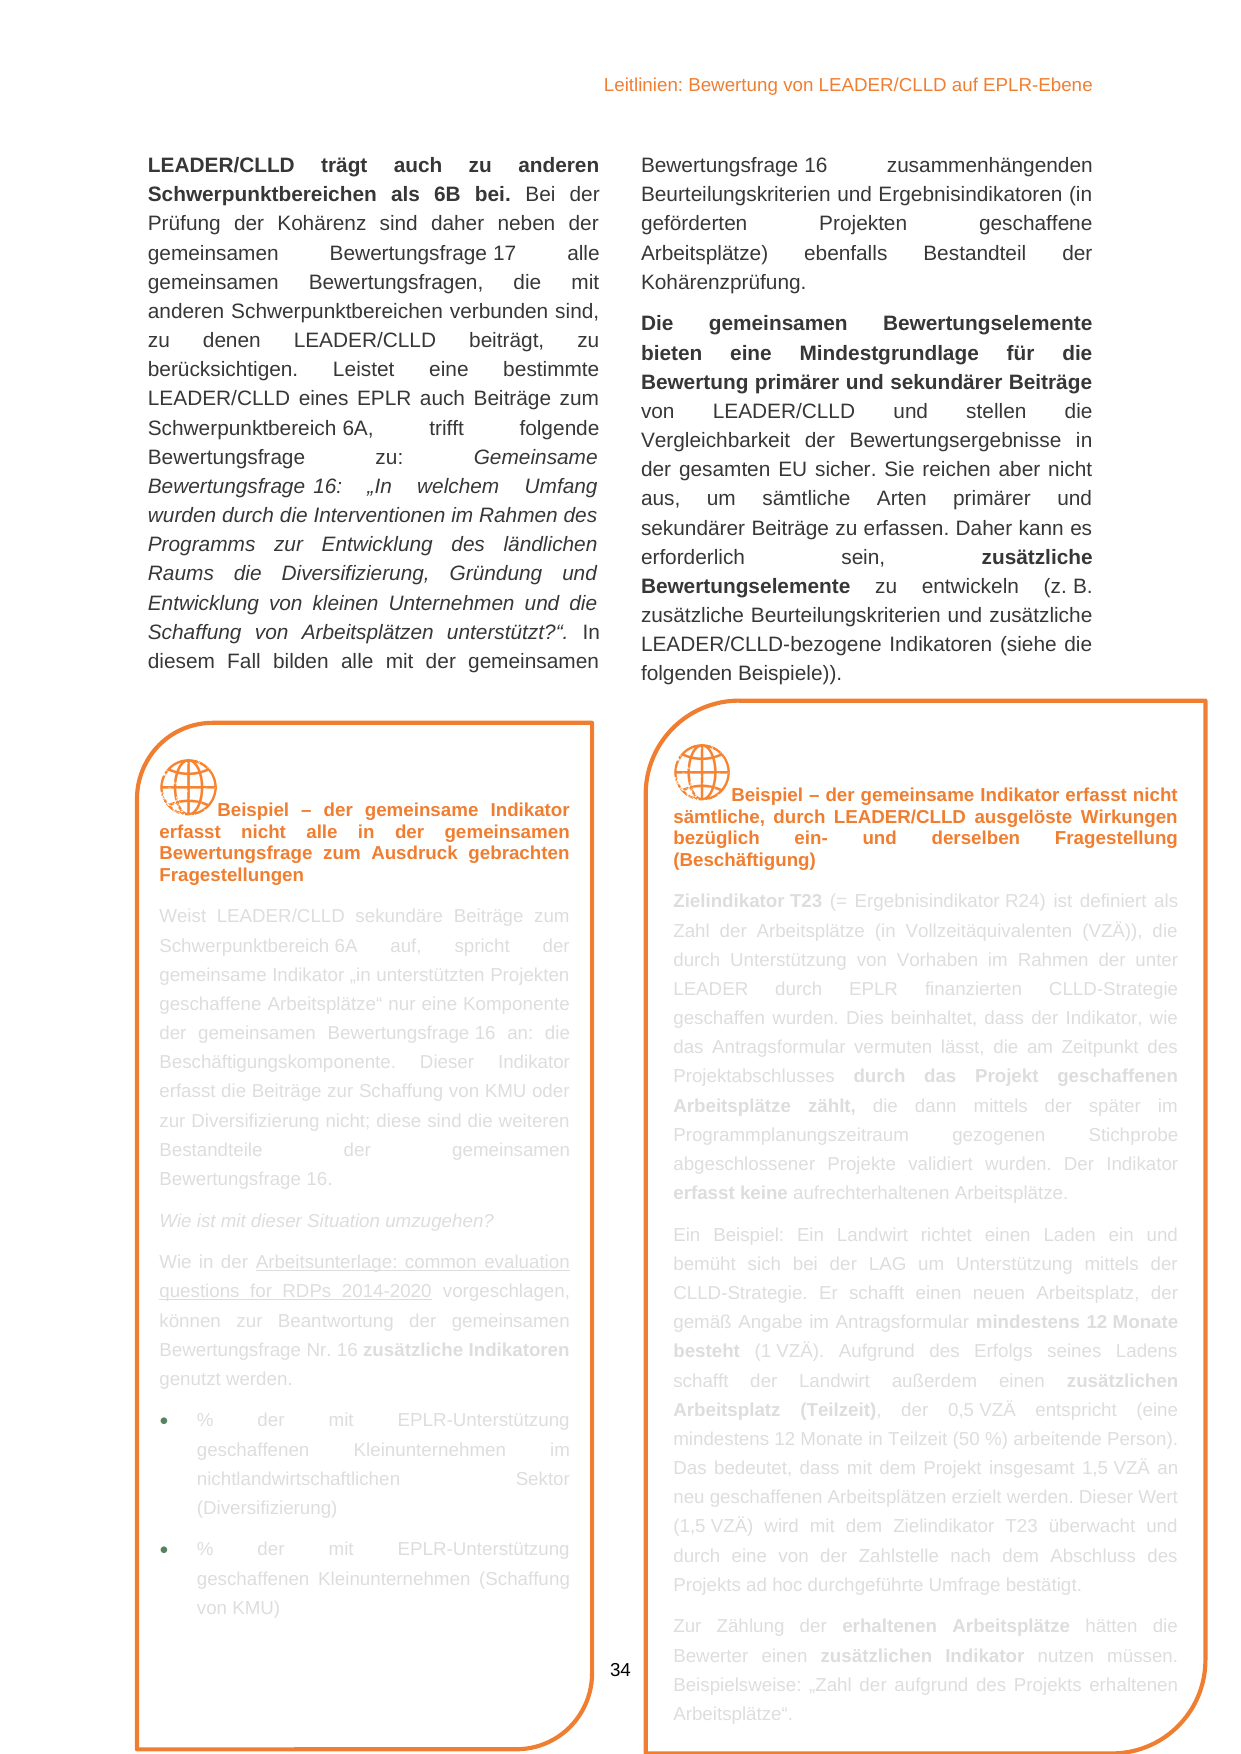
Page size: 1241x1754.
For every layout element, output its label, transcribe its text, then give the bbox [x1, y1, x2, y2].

picture [673, 742, 731, 802]
text Die gemeinsamen Bewertungselemente bieten eine Mindestgrundlage für die Bewertung primärer und sekundärer Beiträge von LEADER/CLLD und stellen die Vergleichbarkeit der Bewertungsergebnisse in der gesamten EU sicher. Sie reichen aber nicht aus, um sämtliche Arten primärer und sekundärer Beiträge zu erfassen. Daher kann es erforderlich sein, zusätzliche Bewertungselemente zu entwickeln (z. B. zusätzliche Beurteilungskriterien und zusätzliche LEADER/CLLD-bezogene Indikatoren (siehe die folgenden Beispiele)). [641, 306, 1092, 685]
picture [159, 757, 218, 817]
text LEADER/CLLD trägt auch zu anderen Schwerpunktbereichen als 6B bei. Bei der Prüfung der Kohärenz sind daher neben der gemeinsamen Bewertungsfrage 17 alle gemeinsamen Bewertungsfragen, die mit anderen Schwerpunktbereichen verbunden sind, zu denen LEADER/CLLD beiträgt, zu berücksichtigen. Leistet eine bestimmte LEADER/CLLD eines EPLR auch Beiträge zum Schwerpunktbereich 6A, trifft folgende Bewertungsfrage zu: Gemeinsame Bewertungsfrage 16: „In welchem Umfang wurden durch die Interventionen im Rahmen des Programms zur Entwicklung des ländlichen Raums die Diversifizierung, Gründung und Entwicklung von kleinen Unternehmen und die Schaffung von Arbeitsplätzen unterstützt?“. In diesem Fall bilden alle mit der gemeinsamen Bewertungsfrage 16 zusammenhängenden Beurteilungskriterien und Ergebnisindikatoren (in geförderten Projekten geschaffene Arbeitsplätze) ebenfalls Bestandteil der Kohärenzprüfung. [148, 148, 599, 673]
text LEADER/CLLD trägt auch zu anderen Schwerpunktbereichen als 6B bei. Bei der Prüfung der Kohärenz sind daher neben der gemeinsamen Bewertungsfrage 17 alle gemeinsamen Bewertungsfragen, die mit anderen Schwerpunktbereichen verbunden sind, zu denen LEADER/CLLD beiträgt, zu berücksichtigen. Leistet eine bestimmte LEADER/CLLD eines EPLR auch Beiträge zum Schwerpunktbereich 6A, trifft folgende Bewertungsfrage zu: Gemeinsame Bewertungsfrage 16: „In welchem Umfang wurden durch die Interventionen im Rahmen des Programms zur Entwicklung des ländlichen Raums die Diversifizierung, Gründung und Entwicklung von kleinen Unternehmen und die Schaffung von Arbeitsplätzen unterstützt?“. In diesem Fall bilden alle mit der gemeinsamen Bewertungsfrage 16 zusammenhängenden Beurteilungskriterien und Ergebnisindikatoren (in geförderten Projekten geschaffene Arbeitsplätze) ebenfalls Bestandteil der Kohärenzprüfung. [641, 148, 1092, 293]
